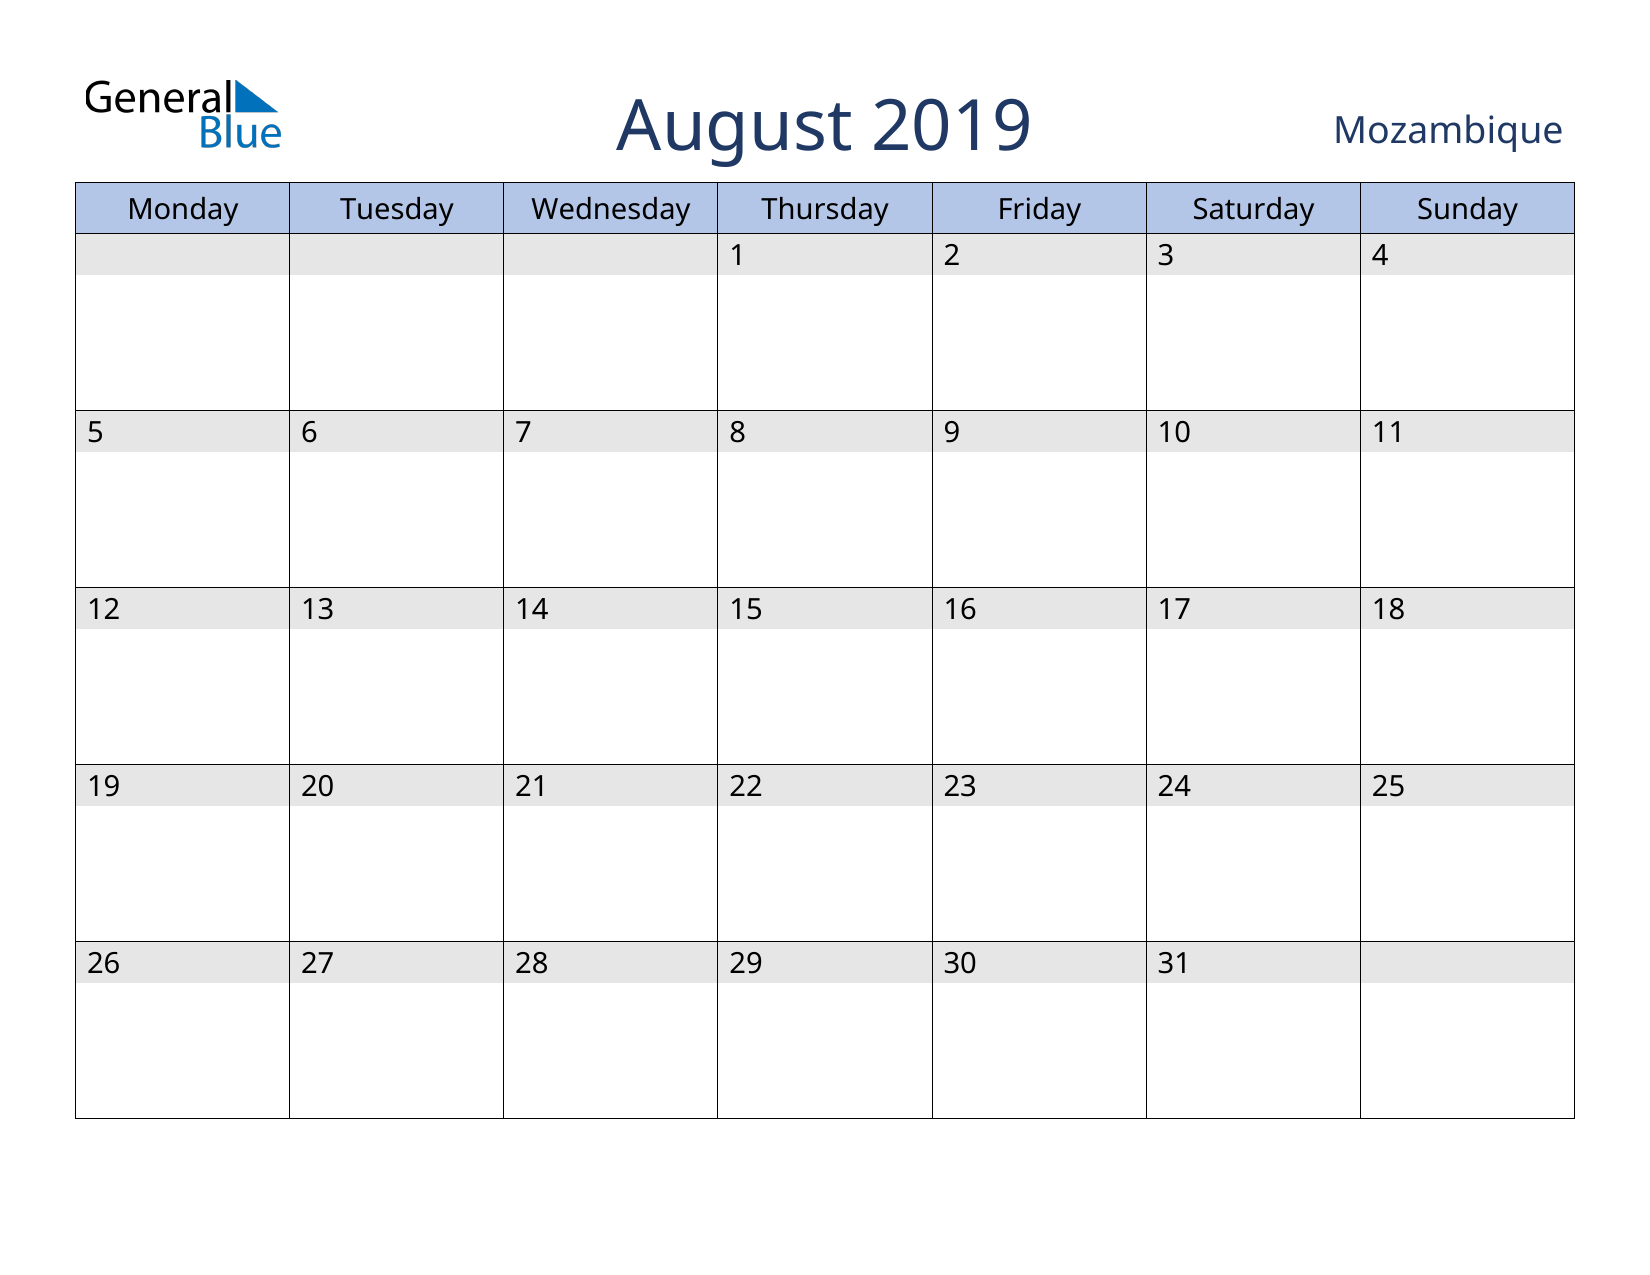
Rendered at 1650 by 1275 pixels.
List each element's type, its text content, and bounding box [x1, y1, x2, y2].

table_cell 21 [504, 765, 717, 806]
table_cell Tuesday [290, 183, 503, 233]
table_cell 17 [1147, 588, 1360, 629]
table_cell [504, 806, 717, 941]
table_cell 15 [718, 588, 932, 629]
table_cell [290, 234, 503, 275]
table_cell [290, 629, 503, 764]
table_cell 12 [76, 588, 289, 629]
table_cell [933, 983, 1146, 1118]
table_cell [1361, 942, 1574, 983]
table_cell 13 [290, 588, 503, 629]
table_cell [504, 983, 717, 1118]
table_cell 14 [504, 588, 717, 629]
table_cell [1361, 983, 1574, 1118]
table_cell 24 [1147, 765, 1360, 806]
table_cell 2 [933, 234, 1146, 275]
table_cell 18 [1361, 588, 1574, 629]
table_cell [1147, 452, 1360, 587]
table_cell [504, 275, 717, 410]
table_cell [1361, 629, 1574, 764]
table_header [76, 75, 503, 182]
table_cell Wednesday [504, 183, 717, 233]
table_cell [718, 629, 932, 764]
table_cell [504, 629, 717, 764]
table_cell [1147, 629, 1360, 764]
table_cell [504, 452, 717, 587]
table_cell [933, 275, 1146, 410]
table_cell [290, 806, 503, 941]
table_cell [933, 806, 1146, 941]
table_cell 1 [718, 234, 932, 275]
table_header August 2019 [504, 75, 1146, 182]
table_cell [290, 983, 503, 1118]
table_cell [76, 629, 289, 764]
table_header Mozambique [1146, 75, 1574, 182]
table_cell Monday [76, 183, 289, 233]
table_cell [1147, 275, 1360, 410]
table_cell 27 [290, 942, 503, 983]
table_cell 23 [933, 765, 1146, 806]
table_cell 3 [1147, 234, 1360, 275]
table_cell [1361, 275, 1574, 410]
table_cell 8 [718, 411, 932, 452]
table_cell 19 [76, 765, 289, 806]
table_cell 9 [933, 411, 1146, 452]
table_cell 5 [76, 411, 289, 452]
table_cell 25 [1361, 765, 1574, 806]
table_cell [718, 806, 932, 941]
table_cell [76, 983, 289, 1118]
table_cell [1147, 983, 1360, 1118]
table_cell 4 [1361, 234, 1574, 275]
table_cell 31 [1147, 942, 1360, 983]
table_cell [718, 275, 932, 410]
table_cell Saturday [1147, 183, 1360, 233]
table_cell 26 [76, 942, 289, 983]
table_cell 28 [504, 942, 717, 983]
table_cell 29 [718, 942, 932, 983]
table_cell [76, 806, 289, 941]
table_cell [933, 629, 1146, 764]
table_cell [290, 452, 503, 587]
table_cell 20 [290, 765, 503, 806]
table_cell [290, 275, 503, 410]
table_cell 30 [933, 942, 1146, 983]
table_cell [1361, 806, 1574, 941]
table_cell [1147, 806, 1360, 941]
table_cell [504, 234, 717, 275]
table_cell 11 [1361, 411, 1574, 452]
table_cell Sunday [1361, 183, 1574, 233]
table_cell [718, 983, 932, 1118]
table_cell 7 [504, 411, 717, 452]
table_cell [718, 452, 932, 587]
table_cell Thursday [718, 183, 932, 233]
table_cell [76, 234, 289, 275]
table_cell [76, 452, 289, 587]
table_cell 10 [1147, 411, 1360, 452]
table_cell [76, 275, 289, 410]
picture [86, 80, 281, 148]
table_cell Friday [933, 183, 1146, 233]
table_cell 16 [933, 588, 1146, 629]
table_cell [933, 452, 1146, 587]
table_cell 22 [718, 765, 932, 806]
table_cell [1361, 452, 1574, 587]
table_cell 6 [290, 411, 503, 452]
